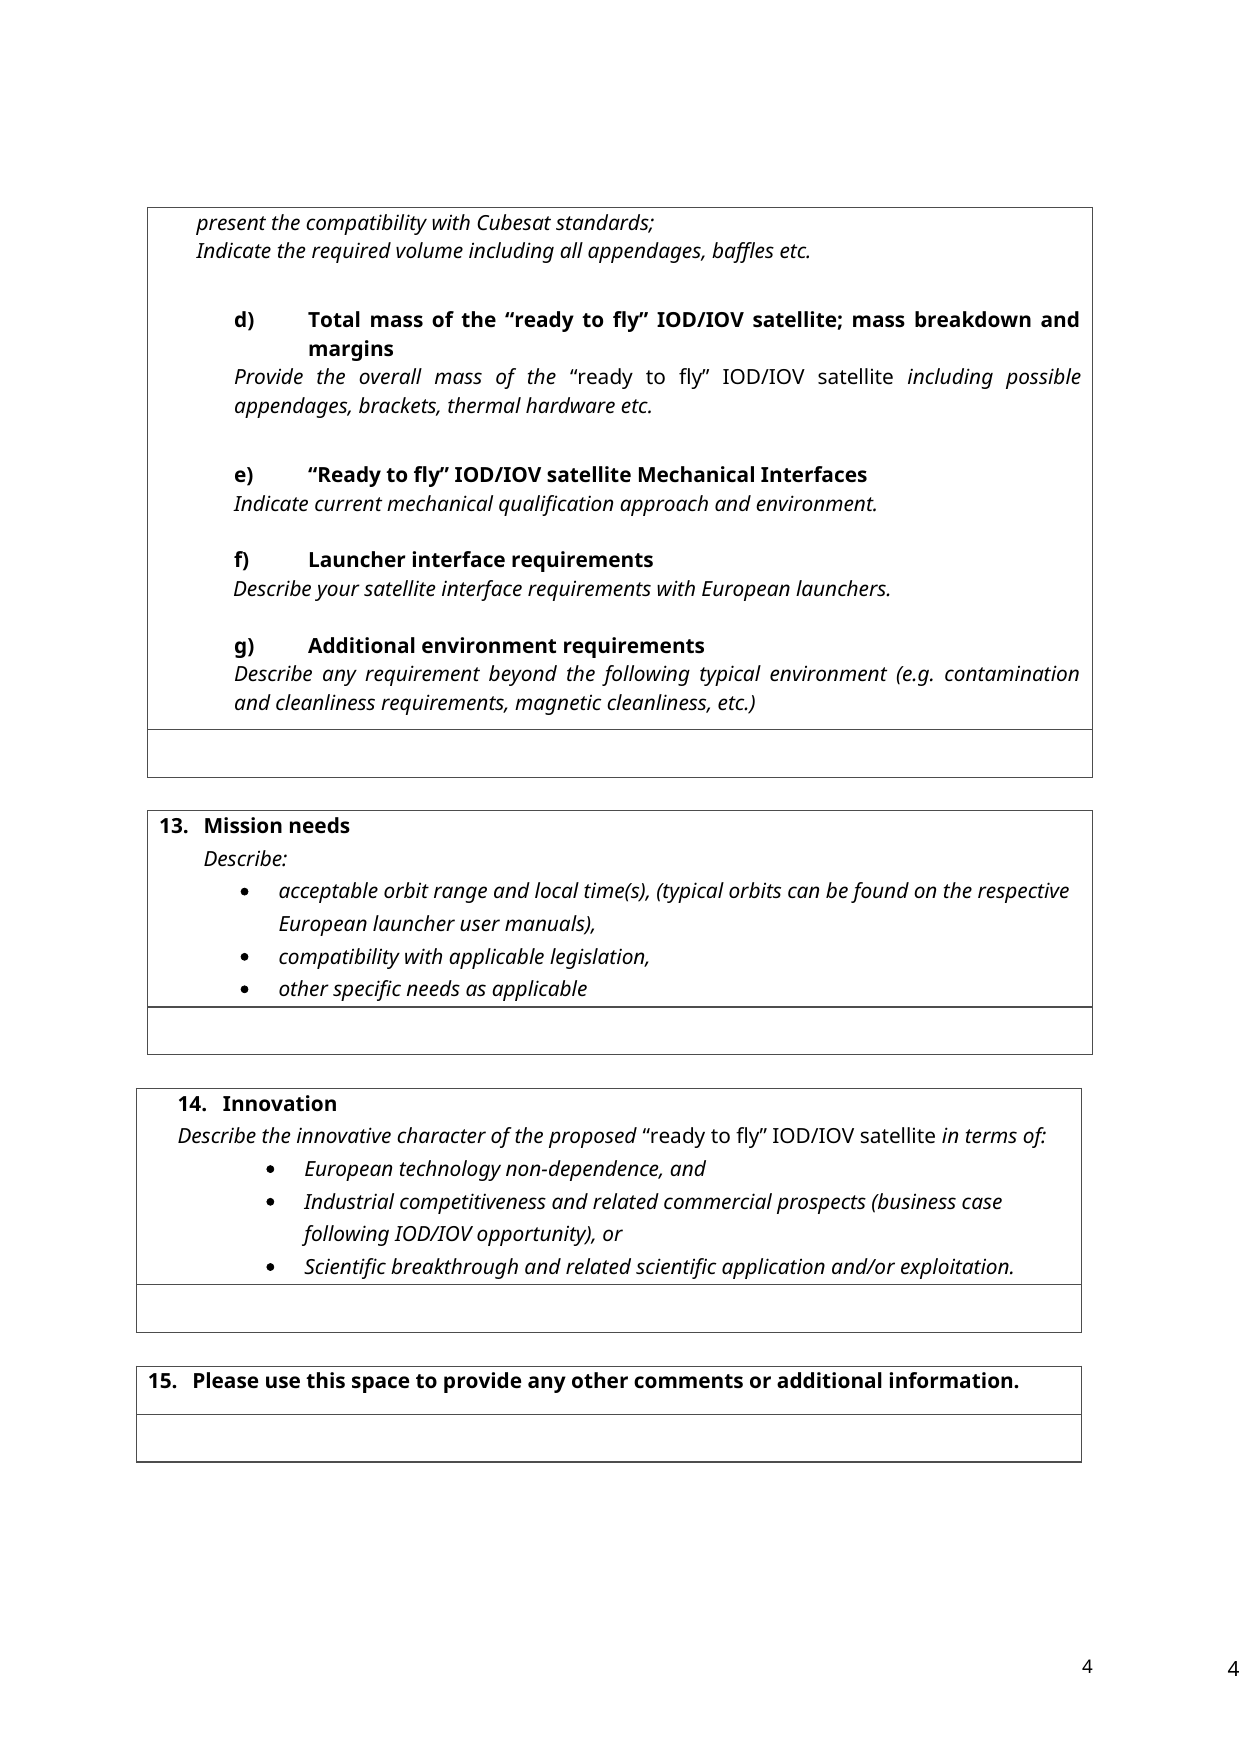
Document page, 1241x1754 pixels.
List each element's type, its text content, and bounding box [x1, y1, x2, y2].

table_header Please use this space to provide any other comments or additional information. [137, 1367, 1081, 1413]
table_cell [148, 1008, 1092, 1054]
table_cell [137, 1285, 1081, 1332]
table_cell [148, 208, 1092, 729]
table_header Innovation Describe the innovative character of the proposed “ready to fly” IOD/IOV satellite in terms of: European technology non-dependence, and Industrial competitiveness and related commercial prospects (business case following IOD/IOV opportunity), or Scientific breakthrough and related scientific application and/or exploitation. [137, 1089, 1081, 1284]
table_header Mission needs Describe: acceptable orbit range and local time(s), (typical orbits can be found on the respective European launcher user manuals), compatibility with applicable legislation, other specific needs as applicable [148, 811, 1092, 1006]
table_cell [137, 1415, 1081, 1461]
table_cell [148, 730, 1092, 777]
